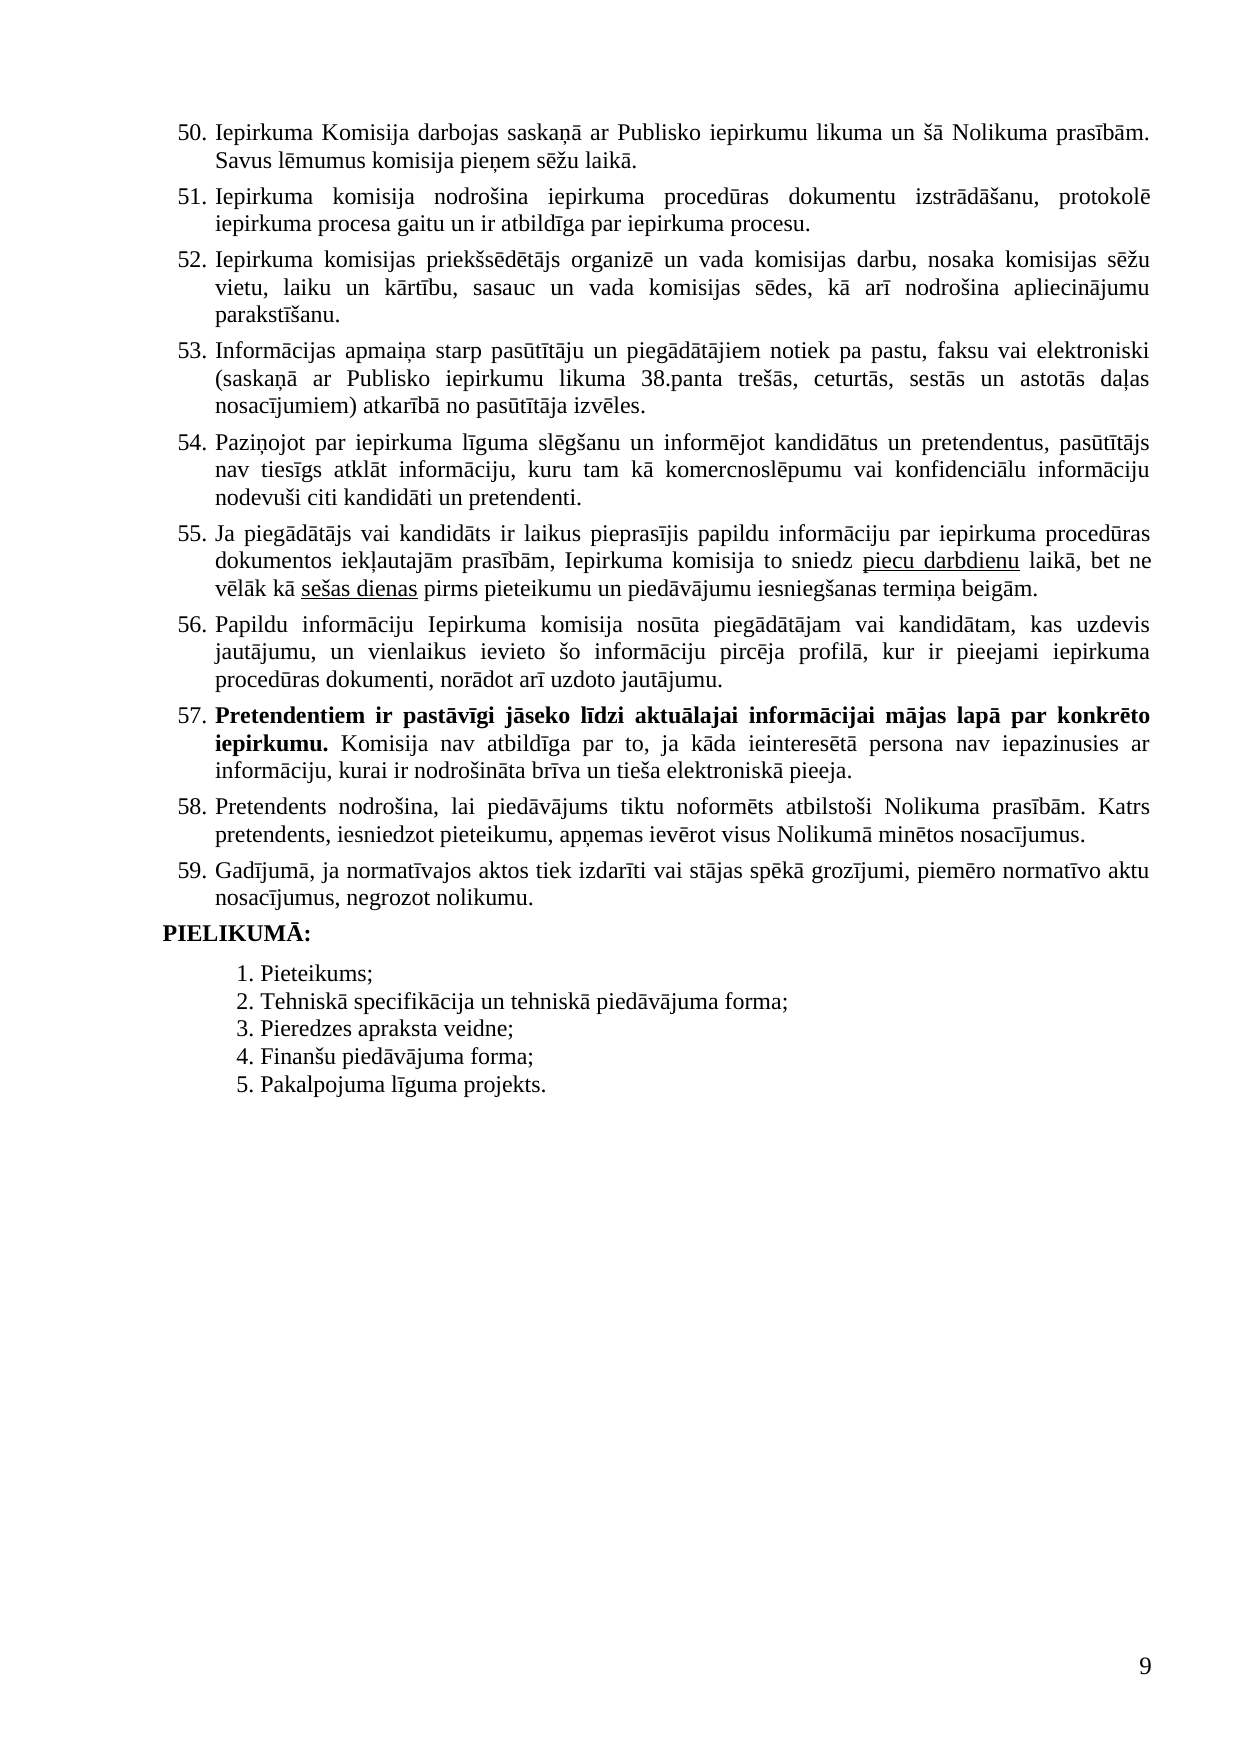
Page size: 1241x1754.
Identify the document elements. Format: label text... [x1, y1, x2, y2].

text 3. Pieredzes apraksta veidne; [236, 1014, 1152, 1042]
list Ja piegādātājs vai kandidāts ir laikus pieprasījis papildu informāciju par iepirkuma procedūras dokumentos iekļautajām prasībām, Iepirkuma komisija to sniedz piecu darbdienu laikā, bet ne vēlāk kā sešas dienas pirms pieteikumu un piedāvājumu iesniegšanas termiņa beigām. [177, 519, 1152, 601]
list Gadījumā, ja normatīvajos aktos tiek izdarīti vai stājas spēkā grozījumi, piemēro normatīvo aktu nosacījumus, negrozot nolikumu. [177, 856, 1152, 911]
list Iepirkuma Komisija darbojas saskaņā ar Publisko iepirkumu likuma un šā Nolikuma prasībām. Savus lēmumus komisija pieņem sēžu laikā. [177, 118, 1152, 173]
text 5. Pakalpojuma līguma projekts. [236, 1070, 1152, 1097]
text Pielikumā: [162, 919, 1152, 947]
list Iepirkuma komisijas priekšsēdētājs organizē un vada komisijas darbu, nosaka komisijas sēžu vietu, laiku un kārtību, sasauc un vada komisijas sēdes, kā arī nodrošina apliecinājumu parakstīšanu. [177, 245, 1152, 328]
list Iepirkuma komisija nodrošina iepirkuma procedūras dokumentu izstrādāšanu, protokolē iepirkuma procesa gaitu un ir atbildīga par iepirkuma procesu. [177, 182, 1152, 237]
list Papildu informāciju Iepirkuma komisija nosūta piegādātājam vai kandidātam, kas uzdevis jautājumu, un vienlaikus ievieto šo informāciju pircēja profilā, kur ir pieejami iepirkuma procedūras dokumenti, norādot arī uzdoto jautājumu. [177, 610, 1152, 693]
text 2. Tehniskā specifikācija un tehniskā piedāvājuma forma; [236, 987, 1152, 1014]
list Pretendentiem ir pastāvīgi jāseko līdzi aktuālajai informācijai mājas lapā par konkrēto iepirkumu. Komisija nav atbildīga par to, ja kāda ieinteresētā persona nav iepazinusies ar informāciju, kurai ir nodrošināta brīva un tieša elektroniskā pieeja. [177, 701, 1152, 784]
list Paziņojot par iepirkuma līguma slēgšanu un informējot kandidātus un pretendentus, pasūtītājs nav tiesīgs atklāt informāciju, kuru tam kā komercnoslēpumu vai konfidenciālu informāciju nodevuši citi kandidāti un pretendenti. [177, 427, 1152, 510]
text 4. Finanšu piedāvājuma forma; [236, 1042, 1152, 1070]
list Pretendents nodrošina, lai piedāvājums tiktu noformēts atbilstoši Nolikuma prasībām. Katrs pretendents, iesniedzot pieteikumu, apņemas ievērot visus Nolikumā minētos nosacījumus. [177, 792, 1152, 847]
text 1. Pieteikums; [236, 959, 1152, 987]
list Informācijas apmaiņa starp pasūtītāju un piegādātājiem notiek pa pastu, faksu vai elektroniski (saskaņā ar Publisko iepirkumu likuma 38.panta trešās, ceturtās, sestās un astotās daļas nosacījumiem) atkarībā no pasūtītāja izvēles. [177, 336, 1152, 419]
